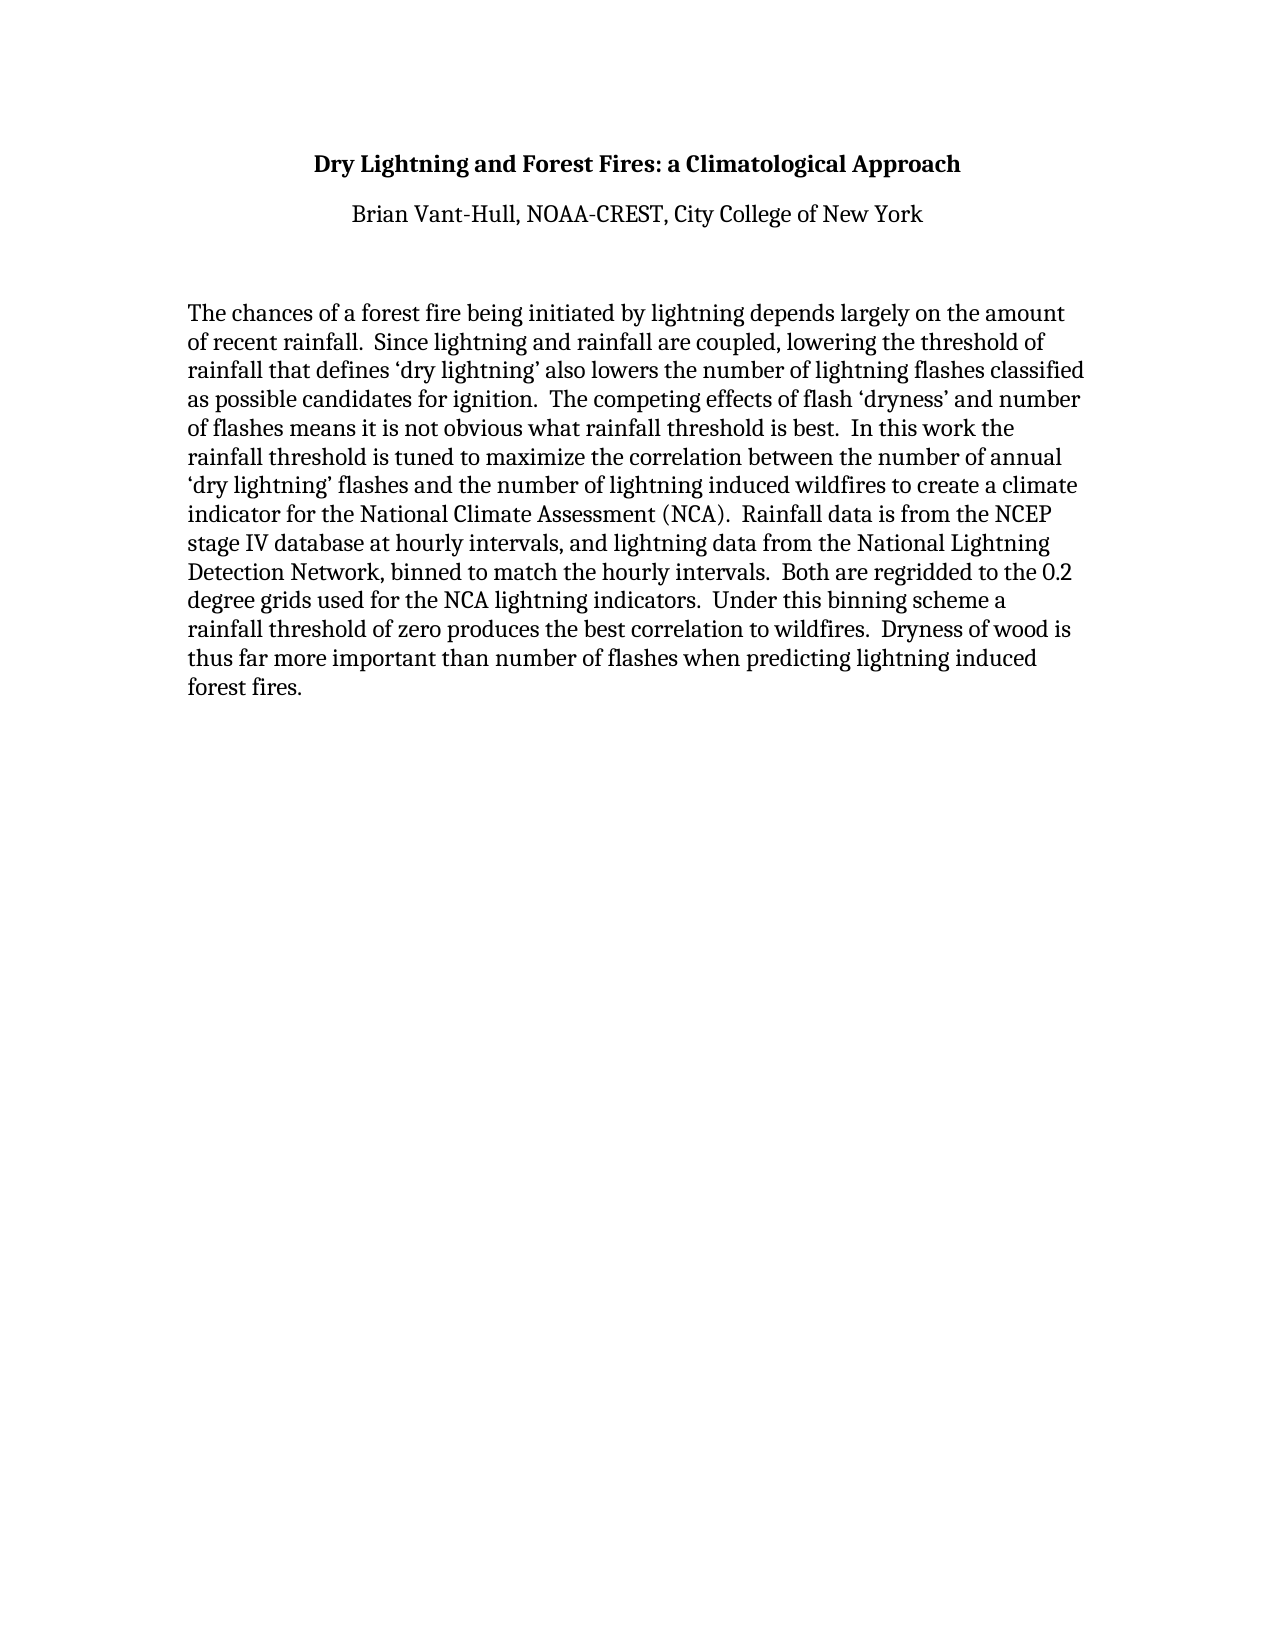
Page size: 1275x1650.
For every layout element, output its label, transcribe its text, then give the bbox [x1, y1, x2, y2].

text The chances of a forest fire being initiated by lightning depends largely on the amount of recent rainfall. Since lightning and rainfall are coupled, lowering the threshold of rainfall that defines ‘dry lightning’ also lowers the number of lightning flashes classified as possible candidates for ignition. The competing effects of flash ‘dryness’ and number of flashes means it is not obvious what rainfall threshold is best. In this work the rainfall threshold is tuned to maximize the correlation between the number of annual ‘dry lightning’ flashes and the number of lightning induced wildfires to create a climate indicator for the National Climate Assessment (NCA). Rainfall data is from the NCEP stage IV database at hourly intervals, and lightning data from the National Lightning Detection Network, binned to match the hourly intervals. Both are regridded to the 0.2 degree grids used for the NCA lightning indicators. Under this binning scheme a rainfall threshold of zero produces the best correlation to wildfires. Dryness of wood is thus far more important than number of flashes when predicting lightning induced forest fires. [187, 299, 1087, 701]
text Brian Vant-Hull, NOAA-CREST, City College of New York [187, 199, 1087, 228]
text Dry Lightning and Forest Fires: a Climatological Approach [187, 150, 1087, 179]
